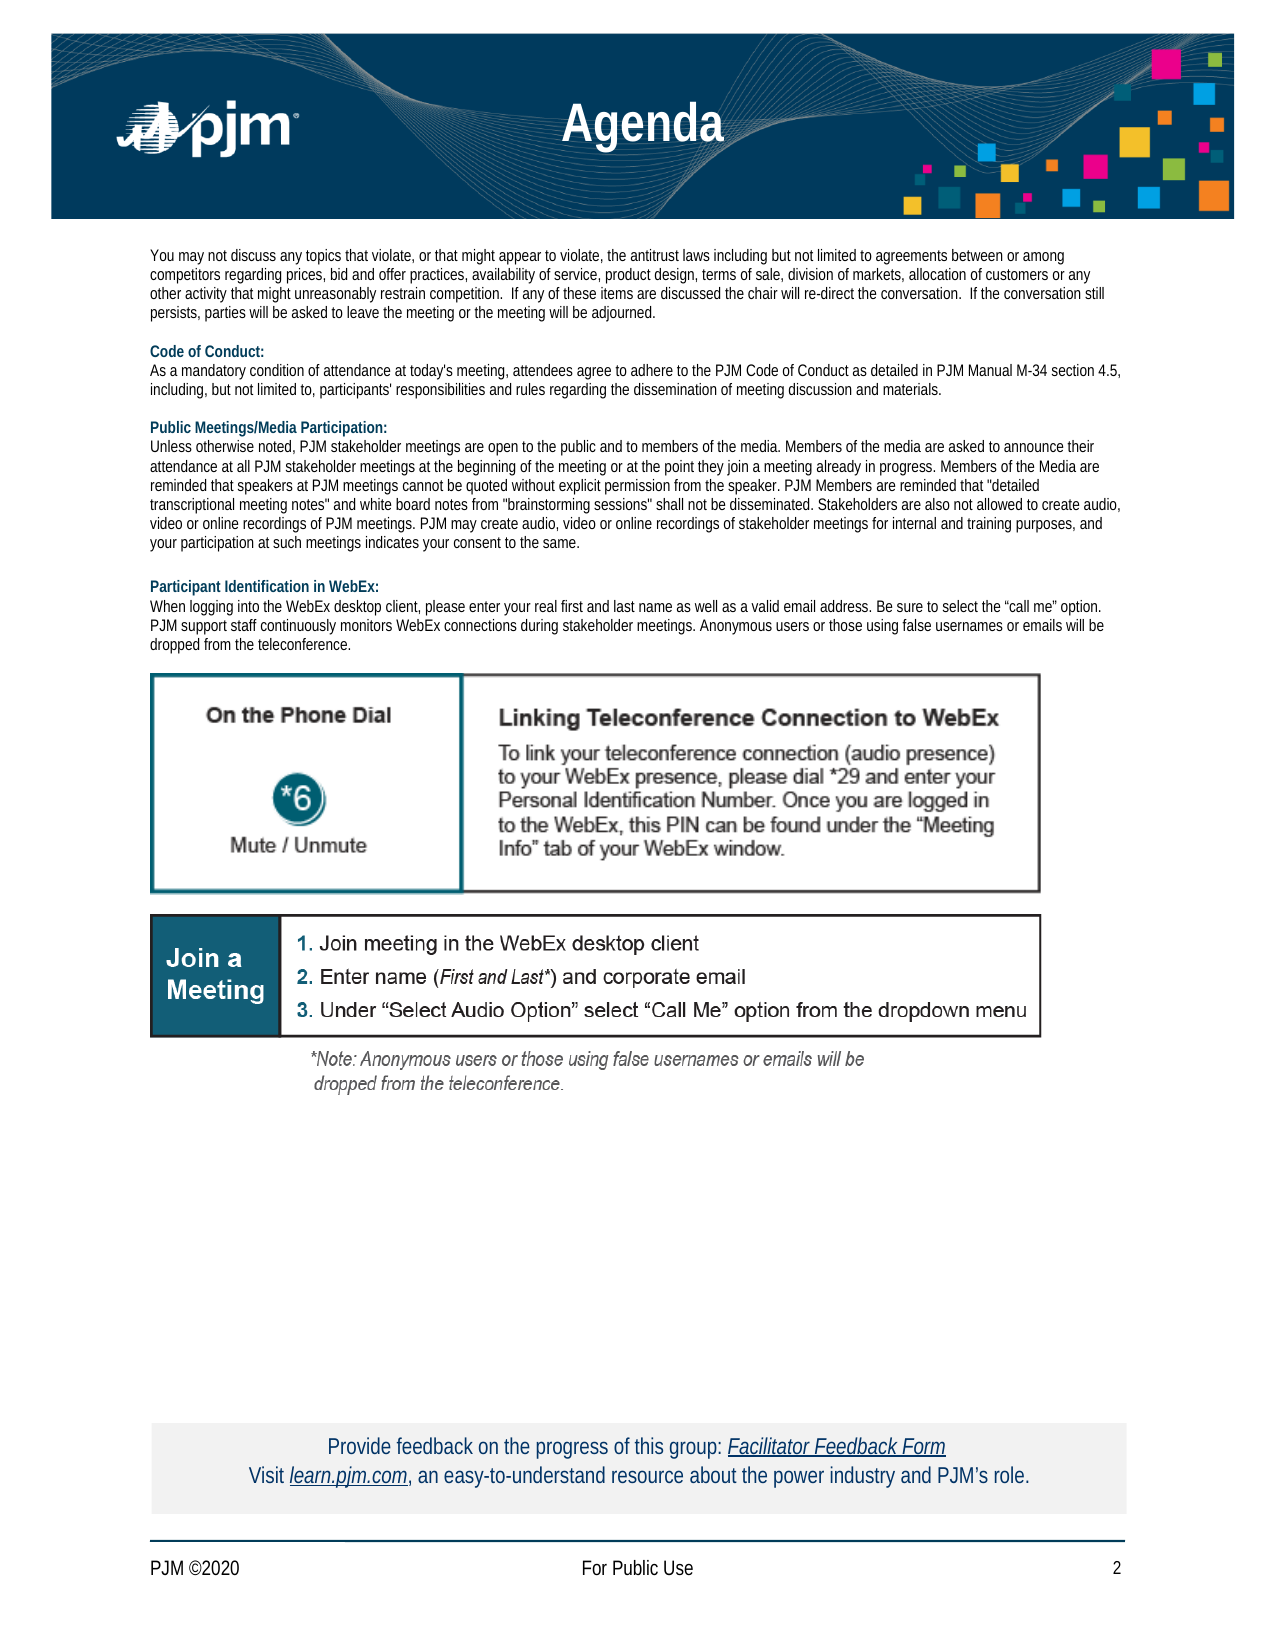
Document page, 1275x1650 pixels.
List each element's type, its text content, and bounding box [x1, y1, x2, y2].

picture [150, 914, 1068, 1097]
picture [150, 673, 1041, 895]
text When logging into the WebEx desktop client, please enter your real first and last name as well as a valid email address. Be sure to select the “call me” option. [150, 596, 1125, 616]
text As a mandatory condition of attendance at today's meeting, attendees agree to adhere to the PJM Code of Conduct as detailed in PJM Manual M-34 section 4.5, including, but not limited to, participants' responsibilities and rules regarding the dissemination of meeting discussion and materials. [150, 361, 1125, 399]
text PJM support staff continuously monitors WebEx connections during stakeholder meetings. Anonymous users or those using false usernames or emails will be dropped from the teleconference. [150, 616, 1125, 654]
picture [51, 32, 1235, 219]
subtitle Participant Identification in WebEx: [150, 577, 1125, 596]
text Unless otherwise noted, PJM stakeholder meetings are open to the public and to members of the media. Members of the media are asked to announce their attendance at all PJM stakeholder meetings at the beginning of the meeting or at the point they join a meeting already in progress. Members of the Media are reminded that speakers at PJM meetings cannot be quoted without explicit permission from the speaker. PJM Members are reminded that "detailed transcriptional meeting notes" and white board notes from "brainstorming sessions" shall not be disseminated. Stakeholders are also not allowed to create audio, video or online recordings of PJM meetings. PJM may create audio, video or online recordings of stakeholder meetings for internal and training purposes, and your participation at such meetings indicates your consent to the same. [150, 437, 1125, 552]
text You may not discuss any topics that violate, or that might appear to violate, the antitrust laws including but not limited to agreements between or among competitors regarding prices, bid and offer practices, availability of service, product design, terms of sale, division of markets, allocation of customers or any other activity that might unreasonably restrain competition. If any of these items are discussed the chair will re-direct the conversation. If the conversation still persists, parties will be asked to leave the meeting or the meeting will be adjourned. [150, 246, 1125, 322]
title Code of Conduct: [150, 341, 1125, 361]
title Public Meetings/Media Participation: [150, 418, 1125, 437]
